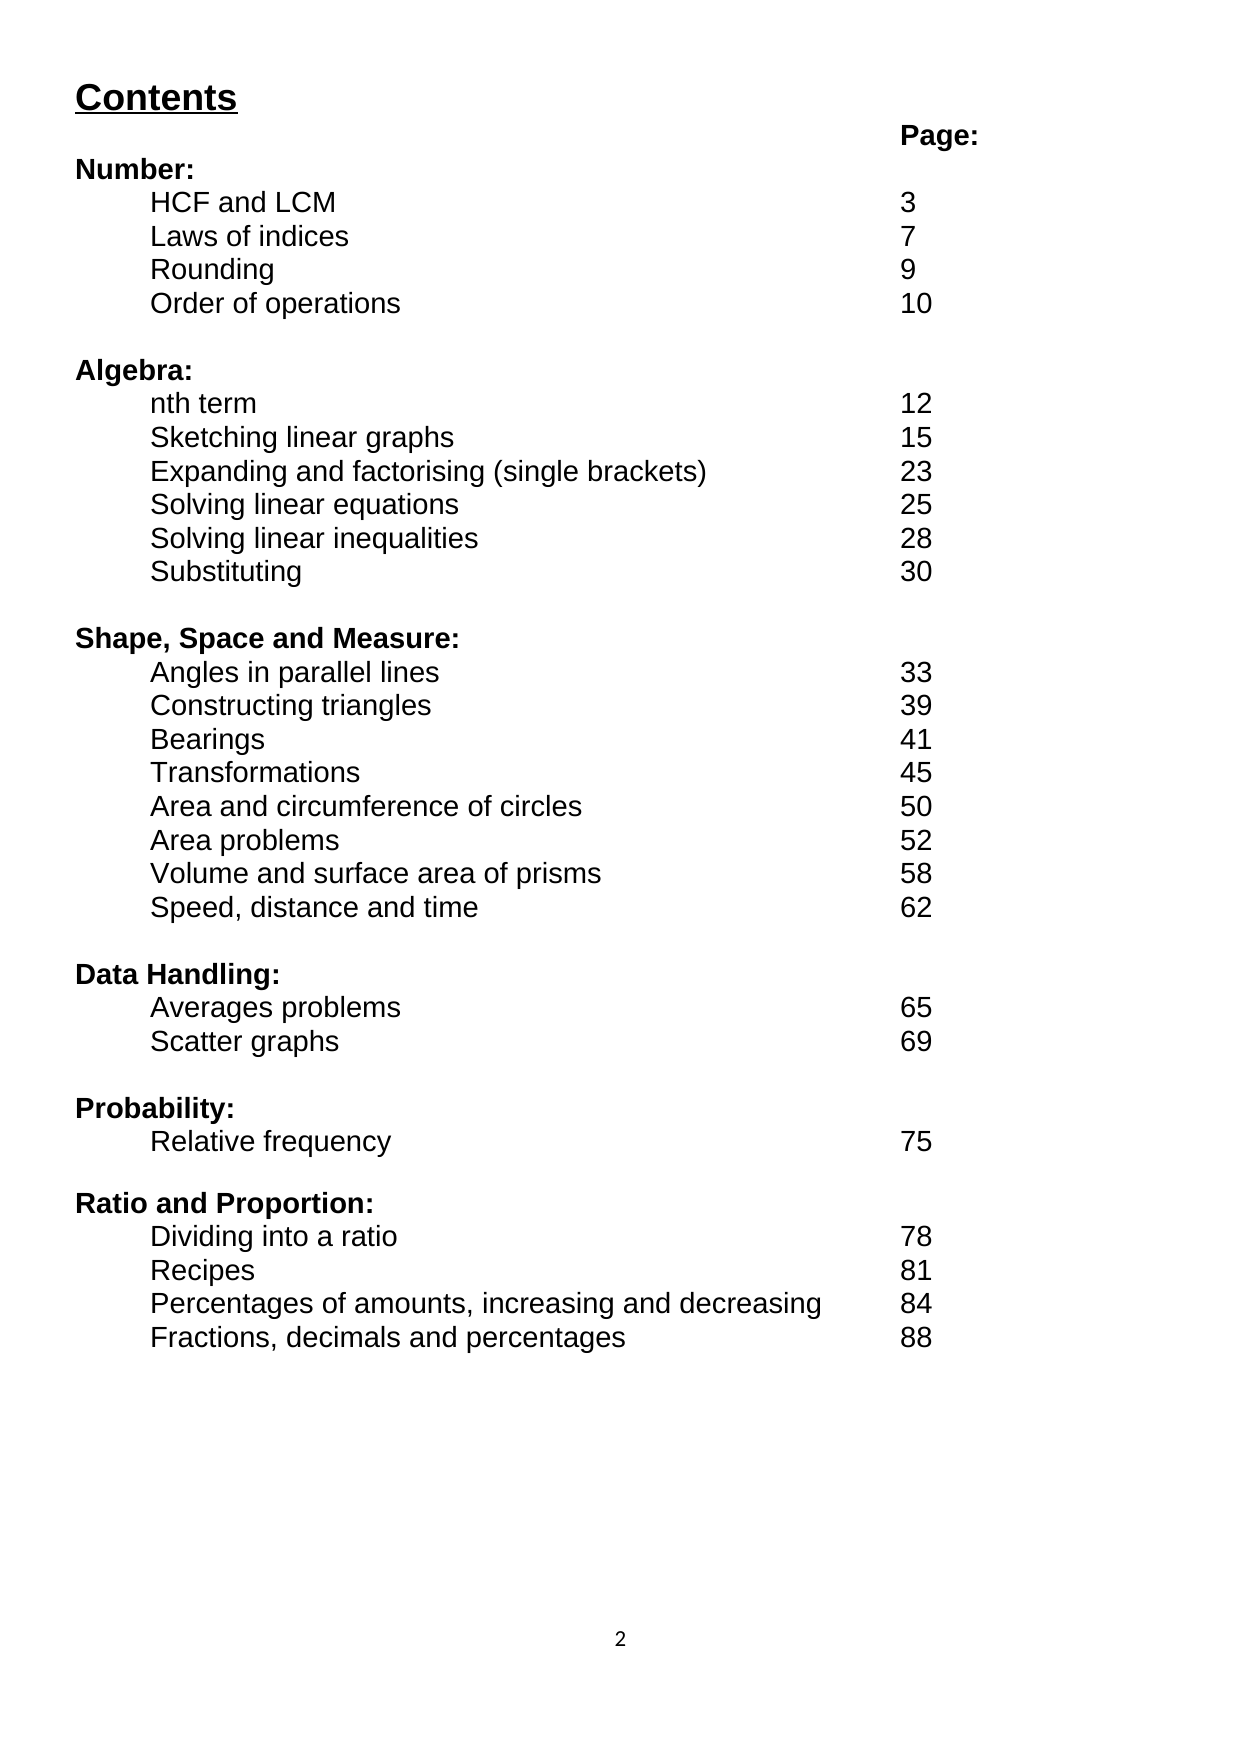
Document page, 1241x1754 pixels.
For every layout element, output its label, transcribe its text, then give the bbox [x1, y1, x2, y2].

text Volume and surface area of prisms 58 [75, 856, 1165, 889]
text Recipes 81 [75, 1253, 1165, 1287]
text Area problems 52 [75, 822, 1165, 856]
text Solving linear equations 25 [75, 487, 1165, 521]
text Speed, distance and time 62 [75, 889, 1165, 923]
text Transformations 45 [75, 755, 1165, 789]
text Substituting 30 [75, 554, 1165, 588]
text Sketching linear graphs 15 [75, 420, 1165, 453]
text Contents [75, 75, 1165, 118]
text Relative frequency 75 [75, 1124, 1165, 1158]
text Angles in parallel lines 33 [75, 655, 1165, 688]
text Expanding and factorising (single brackets) 23 [75, 453, 1165, 487]
text Averages problems 65 [75, 990, 1165, 1024]
text HCF and LCM 3 [75, 185, 1165, 219]
text Fractions, decimals and percentages 88 [75, 1320, 1165, 1354]
text Bearings 41 [75, 722, 1165, 755]
text Probability: [75, 1091, 1165, 1124]
text Data Handling: [75, 957, 1165, 990]
text Constructing triangles 39 [75, 688, 1165, 722]
text nth term 12 [75, 386, 1165, 420]
text Ratio and Proportion: [75, 1186, 1165, 1219]
text Algebra: [75, 353, 1165, 386]
text Laws of indices 7 [75, 219, 1165, 252]
text Area and circumference of circles 50 [75, 789, 1165, 822]
text Solving linear inequalities 28 [75, 521, 1165, 554]
text Order of operations 10 [75, 286, 1165, 319]
text Rounding 9 [75, 252, 1165, 286]
text Percentages of amounts, increasing and decreasing 84 [75, 1287, 1165, 1320]
text Dividing into a ratio 78 [75, 1219, 1165, 1253]
text Scatter graphs 69 [75, 1024, 1165, 1057]
text Shape, Space and Measure: [75, 621, 1165, 655]
text Page: [75, 118, 1165, 152]
text Number: [75, 152, 1165, 185]
